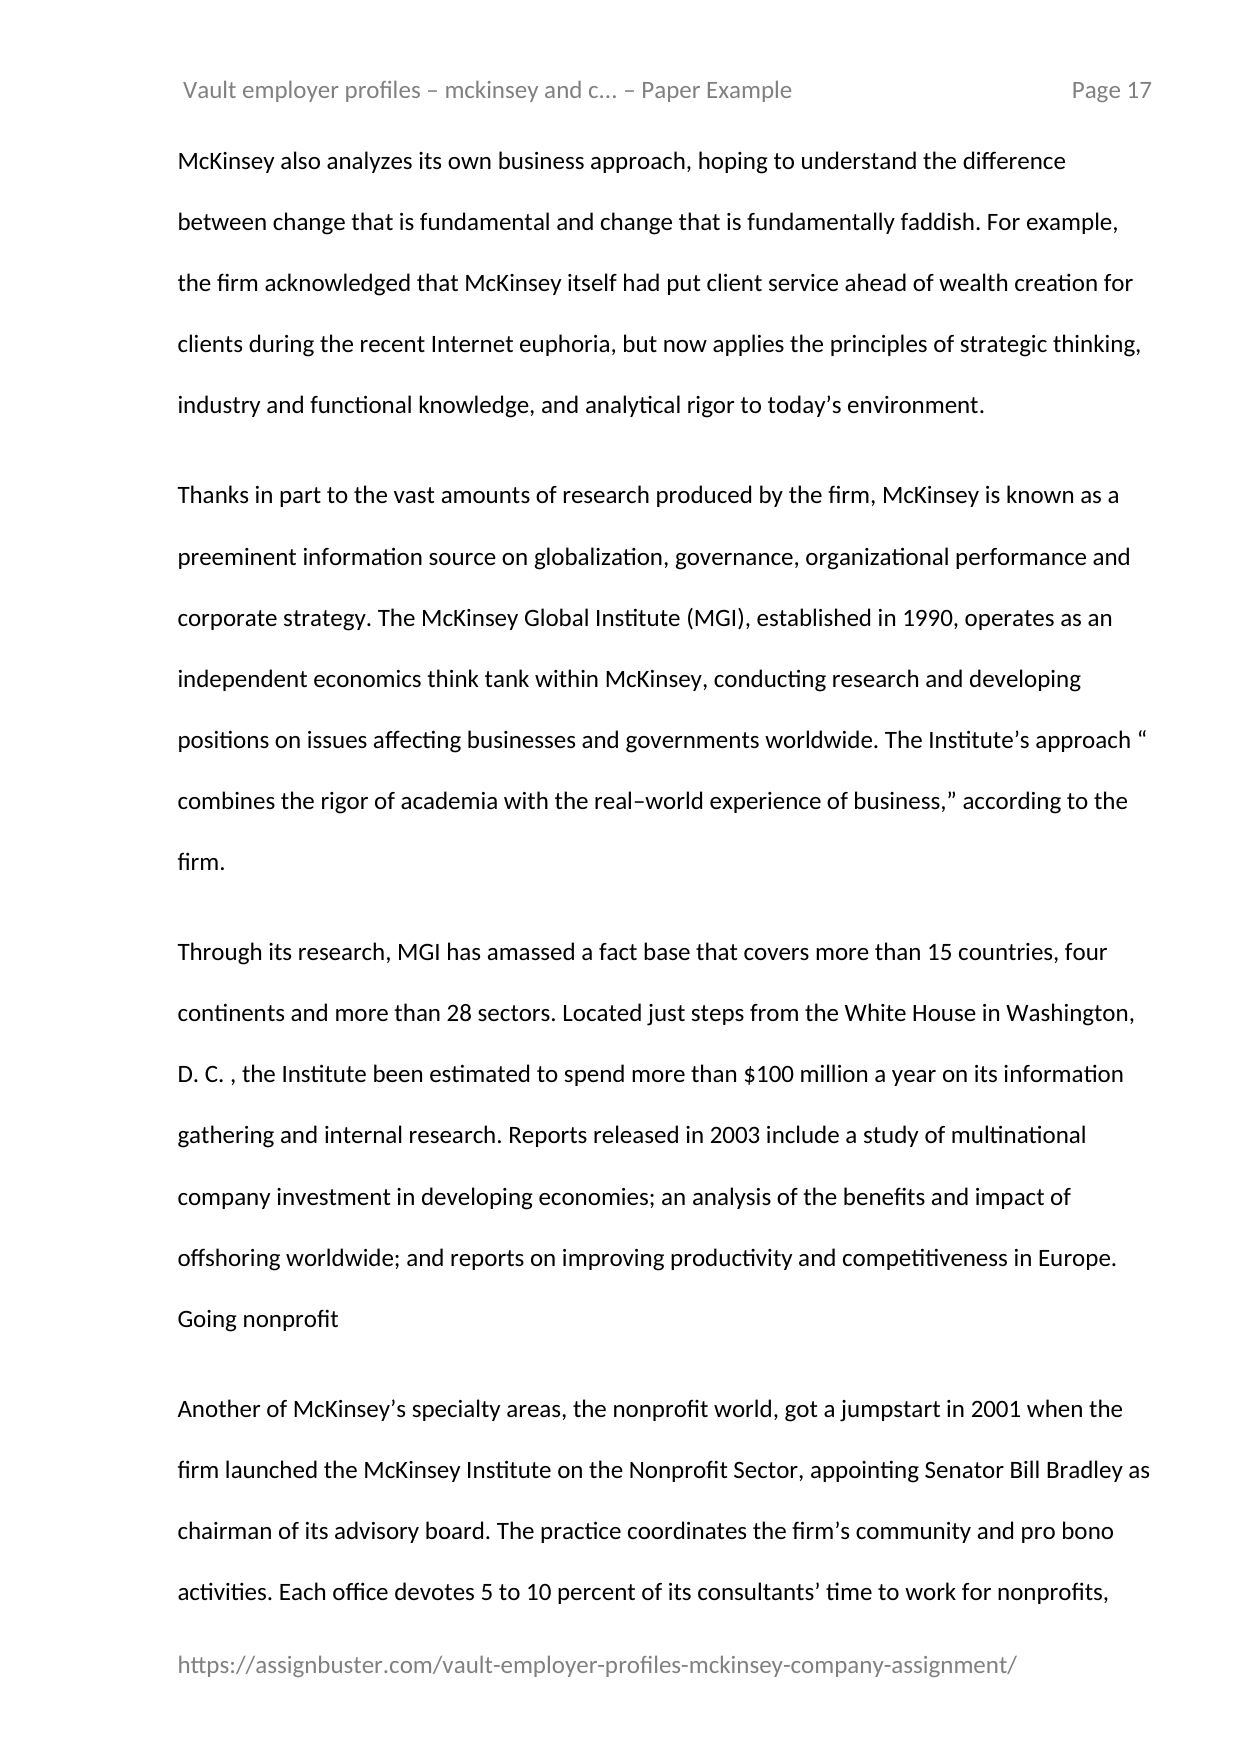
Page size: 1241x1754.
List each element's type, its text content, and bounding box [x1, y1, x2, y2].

text Through its research, MGI has amassed a fact base that covers more than 15 countries, four continents and more than 28 sectors. Located just steps from the White House in Washington, D. C. , the Institute been estimated to spend more than $100 million a year on its information gathering and internal research. Reports released in 2003 include a study of multinational company investment in developing economies; an analysis of the benefits and impact of offshoring worldwide; and reports on improving productivity and competitiveness in Europe. Going nonprofit [177, 936, 1152, 1333]
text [177, 1393, 1152, 1607]
text Thanks in part to the vast amounts of research produced by the firm, McKinsey is known as a preeminent information source on globalization, governance, organizational performance and corporate strategy. The McKinsey Global Institute (MGI), established in 1990, operates as an independent economics think tank within McKinsey, conducting research and developing positions on issues affecting businesses and governments worldwide. The Institute’s approach “ combines the rigor of academia with the real–world experience of business,” according to the firm. [177, 480, 1152, 876]
text McKinsey also analyzes its own business approach, hoping to understand the difference between change that is fundamental and change that is fundamentally faddish. For example, the firm acknowledged that McKinsey itself had put client service ahead of wealth creation for clients during the recent Internet euphoria, but now applies the principles of strategic thinking, industry and functional knowledge, and analytical rigor to today’s environment. [177, 145, 1152, 420]
